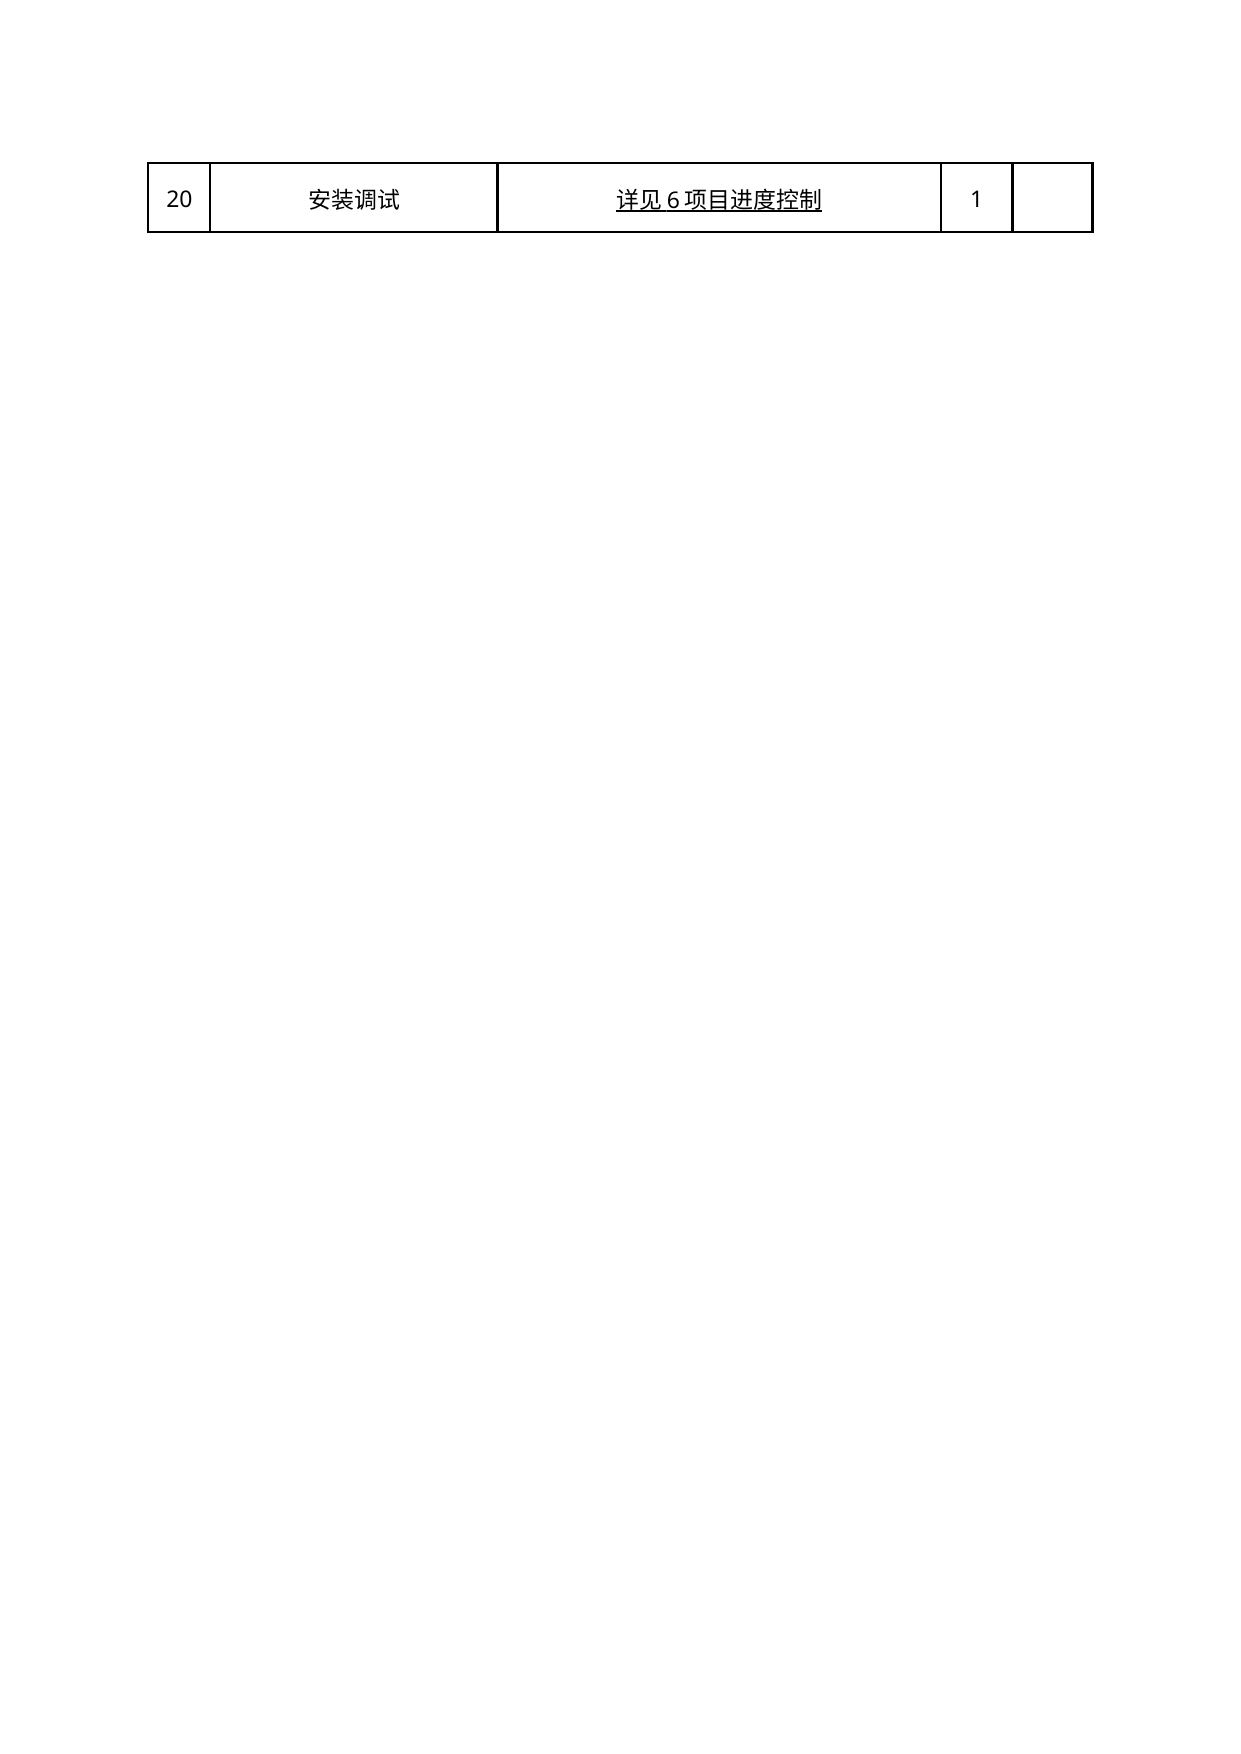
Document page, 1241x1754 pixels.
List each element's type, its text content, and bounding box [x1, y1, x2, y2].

table_cell 详见6项目进度控制 [499, 164, 940, 231]
table_cell 安装调试 [211, 164, 496, 231]
table_cell 1 [942, 164, 1011, 231]
table_cell [1014, 164, 1091, 231]
table_cell 20 [149, 164, 209, 231]
